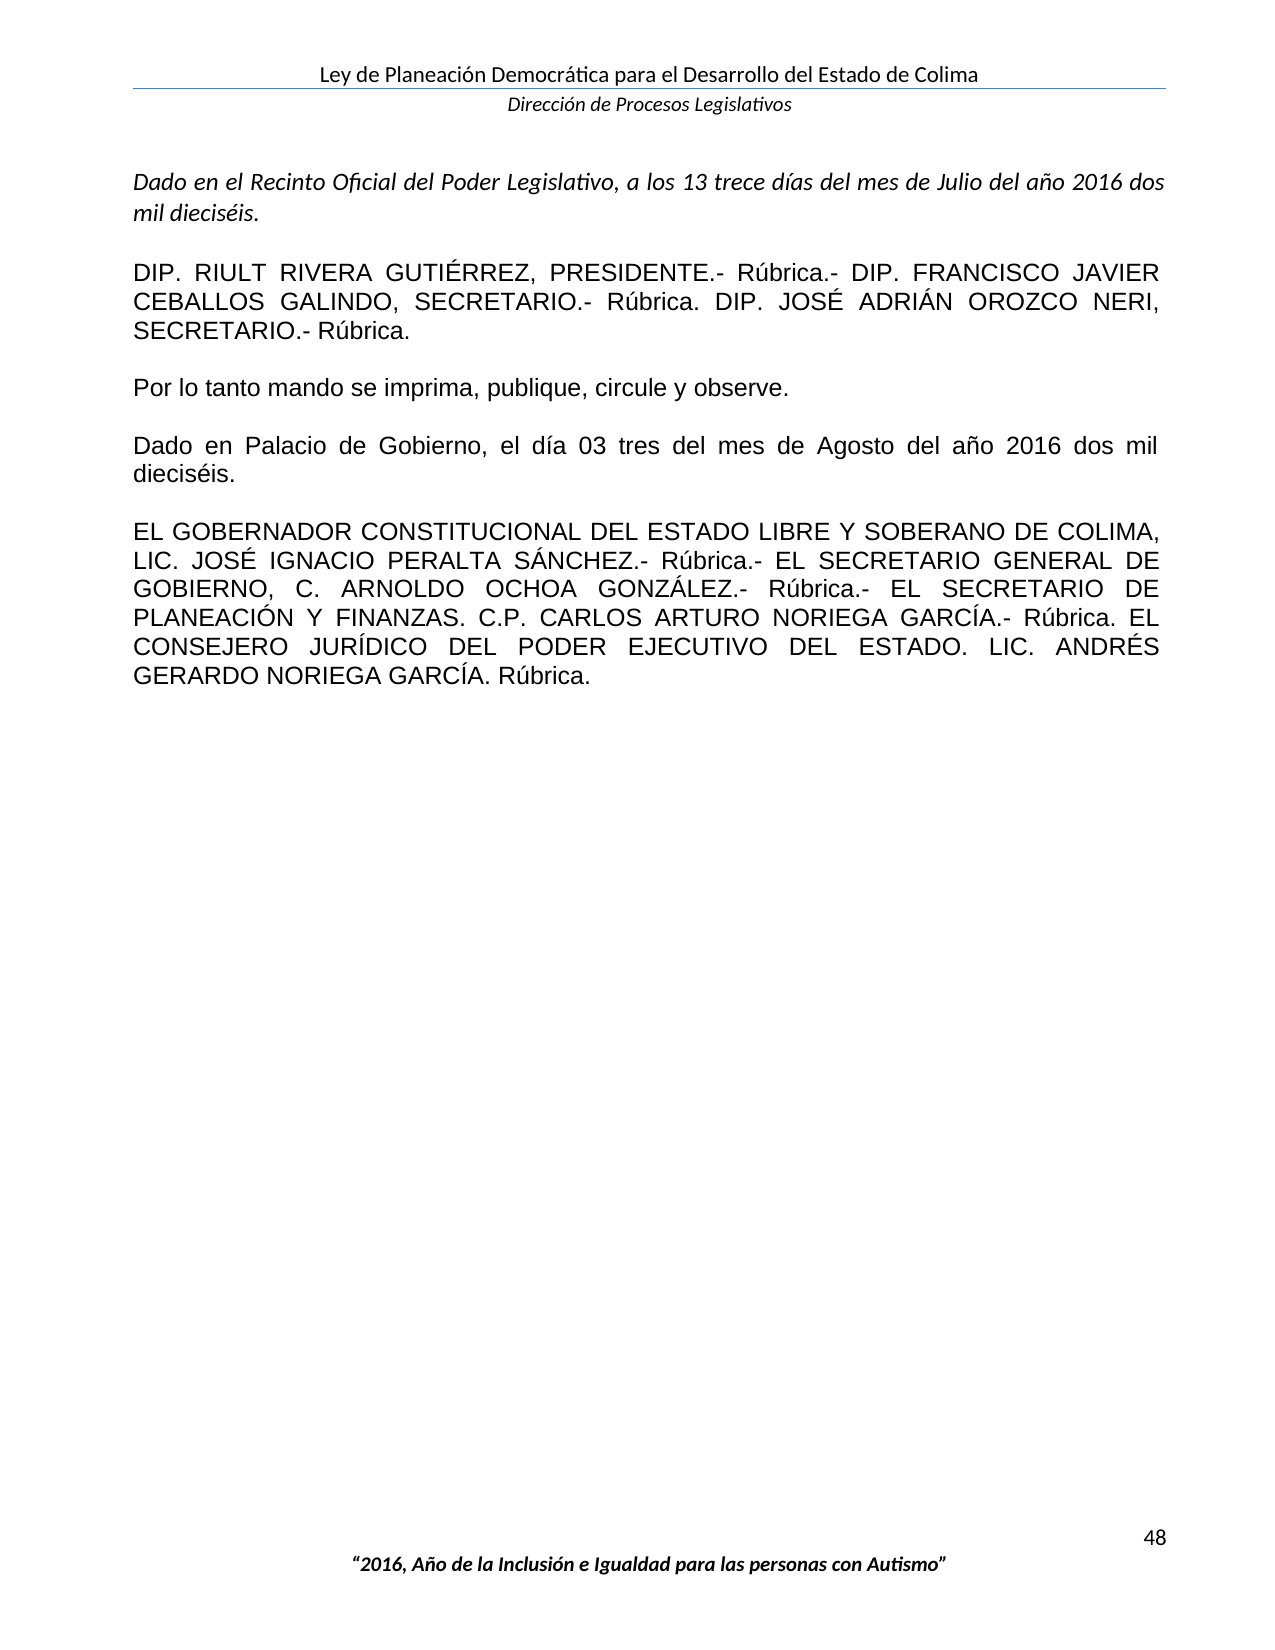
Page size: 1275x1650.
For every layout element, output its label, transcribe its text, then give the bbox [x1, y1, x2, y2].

text Dado en Palacio de Gobierno, el día 03 tres del mes de Agosto del año 2016 dos mil dieciséis. [133, 431, 1161, 488]
text Dado en el Recinto Oficial del Poder Legislativo, a los 13 trece días del mes de Julio del año 2016 dos mil dieciséis. [133, 167, 1166, 228]
text DIP. RIULT RIVERA GUTIÉRREZ, PRESIDENTE.- Rúbrica.- DIP. FRANCISCO JAVIER CEBALLOS GALINDO, SECRETARIO.- Rúbrica. DIP. JOSÉ ADRIÁN OROZCO NERI, SECRETARIO.- Rúbrica. [133, 258, 1161, 344]
text EL GOBERNADOR CONSTITUCIONAL DEL ESTADO LIBRE Y SOBERANO DE COLIMA, LIC. JOSÉ IGNACIO PERALTA SÁNCHEZ.- Rúbrica.- EL SECRETARIO GENERAL DE GOBIERNO, C. ARNOLDO OCHOA GONZÁLEZ.- Rúbrica.- EL SECRETARIO DE PLANEACIÓN Y FINANZAS. C.P. CARLOS ARTURO NORIEGA GARCÍA.- Rúbrica. EL CONSEJERO JURÍDICO DEL PODER EJECUTIVO DEL ESTADO. LIC. ANDRÉS GERARDO NORIEGA GARCÍA. Rúbrica. [133, 517, 1161, 689]
text Por lo tanto mando se imprima, publique, circule y observe. [133, 373, 1161, 402]
